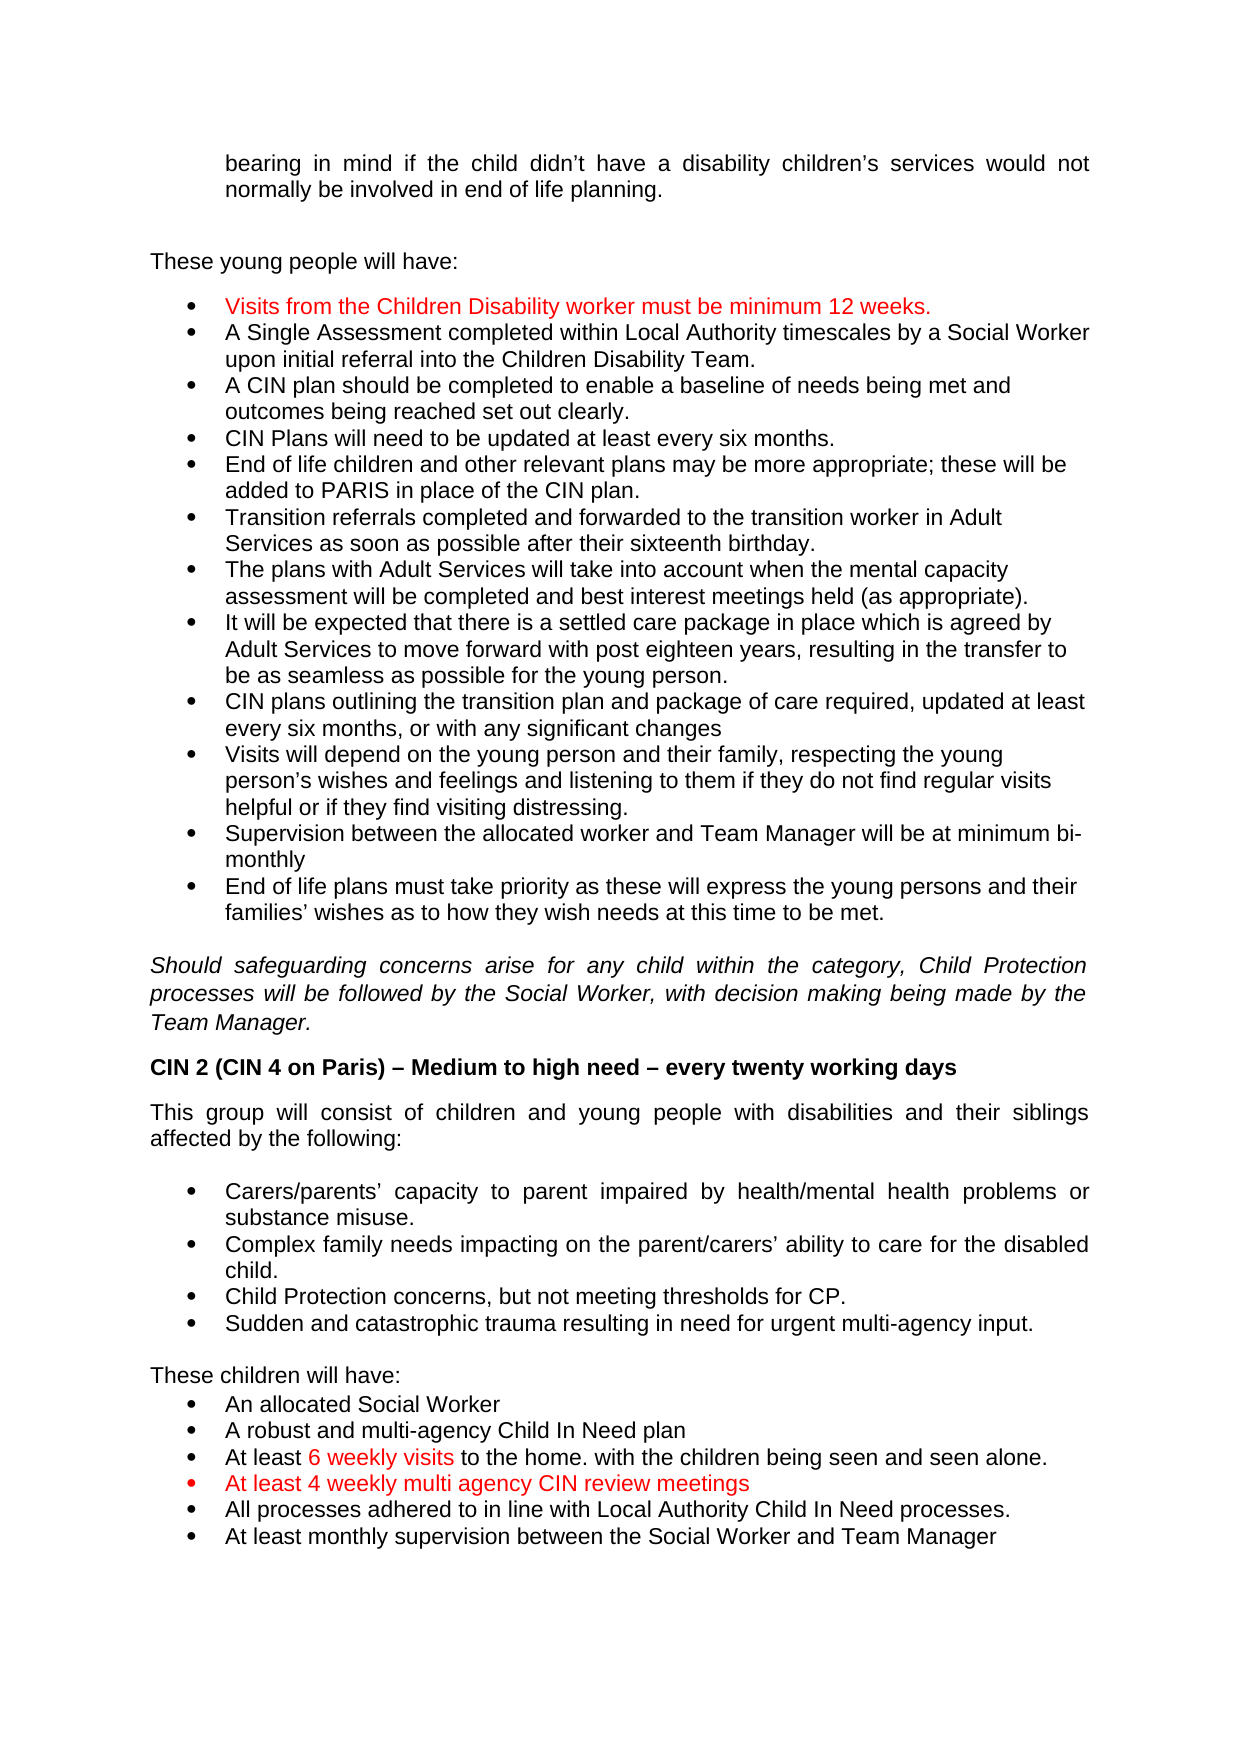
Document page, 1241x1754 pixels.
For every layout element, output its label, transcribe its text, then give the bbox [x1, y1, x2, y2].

list A CIN plan should be completed to enable a baseline of needs being met and outcomes being reached set out clearly. [187, 372, 1090, 425]
list The plans with Adult Services will take into account when the mental capacity assessment will be completed and best interest meetings held (as appropriate). [187, 556, 1090, 609]
text Should safeguarding concerns arise for any child within the category, Child Protection processes will be followed by the Social Worker, with decision making being made by the Team Manager. [150, 952, 1090, 1035]
list At least 4 weekly multi agency CIN review meetings [187, 1470, 1090, 1496]
list End of life plans must take priority as these will express the young persons and their families’ wishes as to how they wish needs at this time to be met. [187, 873, 1090, 925]
title Carers/parents’ capacity to parent impaired by health/mental health problems or substance misuse. [187, 1178, 1090, 1231]
text These young people will have: [150, 248, 1090, 274]
list CIN plans outlining the transition plan and package of care required, updated at least every six months, or with any significant changes [187, 688, 1090, 741]
title This group will consist of children and young people with disabilities and their siblings affected by the following: [150, 1099, 1090, 1152]
list Child Protection concerns, but not meeting thresholds for CP. [187, 1283, 1090, 1310]
list At least monthly supervision between the Social Worker and Team Manager [187, 1523, 1090, 1549]
title Sudden and catastrophic trauma resulting in need for urgent multi-agency input. [187, 1310, 1090, 1336]
list Visits from the Children Disability worker must be minimum 12 weeks. [187, 293, 1090, 319]
list CIN Plans will need to be updated at least every six months. [187, 425, 1090, 451]
list A Single Assessment completed within Local Authority timescales by a Social Worker upon initial referral into the Children Disability Team. [187, 319, 1090, 372]
list At least 6 weekly visits to the home. with the children being seen and seen alone. [187, 1443, 1090, 1470]
list It will be expected that there is a settled care package in place which is agreed by Adult Services to move forward with post eighteen years, resulting in the transfer to be as seamless as possible for the young person. [187, 609, 1090, 688]
list An allocated Social Worker [187, 1391, 1090, 1417]
list All processes adhered to in line with Local Authority Child In Need processes. [187, 1496, 1090, 1523]
list Complex family needs impacting on the parent/carers’ ability to care for the disabled child. [187, 1231, 1090, 1283]
list End of life children and other relevant plans may be more appropriate; these will be added to PARIS in place of the CIN plan. [187, 451, 1090, 504]
list Visits will depend on the young person and their family, respecting the young person’s wishes and feelings and listening to them if they do not find regular visits helpful or if they find visiting distressing. [187, 741, 1090, 820]
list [187, 150, 1090, 203]
text CIN 2 (CIN 4 on Paris) – Medium to high need – every twenty working days [150, 1054, 1090, 1080]
list Transition referrals completed and forwarded to the transition worker in Adult Services as soon as possible after their sixteenth birthday. [187, 504, 1090, 556]
text These children will have: [150, 1362, 1090, 1389]
list Supervision between the allocated worker and Team Manager will be at minimum bi-monthly [187, 820, 1090, 873]
list A robust and multi-agency Child In Need plan [187, 1417, 1090, 1443]
